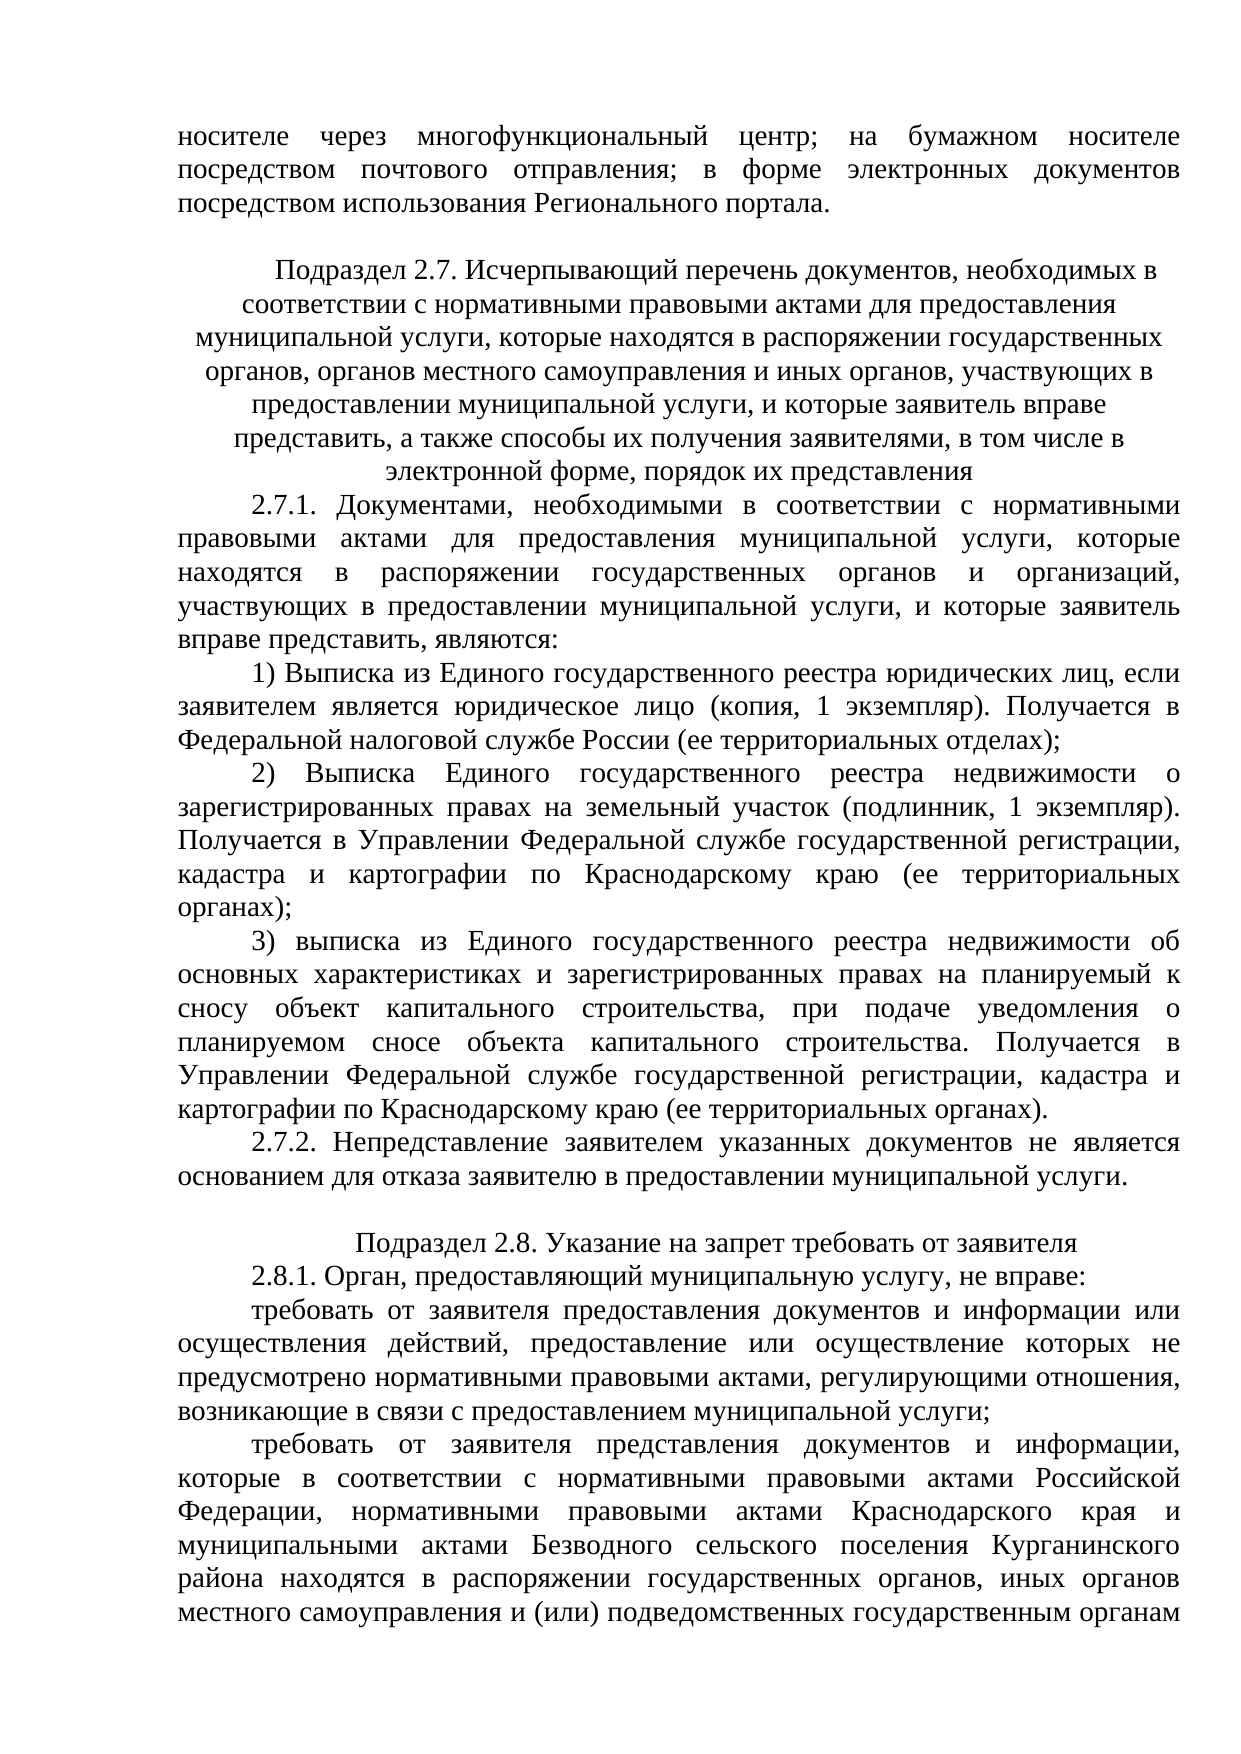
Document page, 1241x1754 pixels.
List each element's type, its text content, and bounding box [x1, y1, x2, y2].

text требовать от заявителя предоставления документов и информации или осуществления действий, предоставление или осуществление которых не предусмотрено нормативными правовыми актами, регулирующими отношения, возникающие в связи с предоставлением муниципальной услуги; [177, 1292, 1181, 1426]
text 3) выписка из Единого государственного реестра недвижимости об основных характеристиках и зарегистрированных правах на планируемый к сносу объект капитального строительства, при подаче уведомления о планируемом сносе объекта капитального строительства. Получается в Управлении Федеральной службе государственной регистрации, кадастра и картографии по Краснодарскому краю (ее территориальных органах). [177, 923, 1181, 1124]
text 2.8.1. Орган, предоставляющий муниципальную услугу, не вправе: [177, 1258, 1181, 1292]
text 2) Выписка Единого государственного реестра недвижимости о зарегистрированных правах на земельный участок (подлинник, 1 экземпляр). Получается в Управлении Федеральной службе государственной регистрации, кадастра и картографии по Краснодарскому краю (ее территориальных органах); [177, 755, 1181, 923]
text 2.7.2. Непредставление заявителем указанных документов не является основанием для отказа заявителю в предоставлении муниципальной услуги. [177, 1124, 1181, 1191]
text Подраздел 2.7. Исчерпывающий перечень документов, необходимых в соответствии с нормативными правовыми актами для предоставления муниципальной услуги, которые находятся в распоряжении государственных органов, органов местного самоуправления и иных органов, участвующих в предоставлении муниципальной услуги, и которые заявитель вправе представить, а также способы их получения заявителями, в том числе в электронной форме, порядок их представления [177, 252, 1181, 487]
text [177, 1426, 1181, 1627]
text Подраздел 2.8. Указание на запрет требовать от заявителя [177, 1225, 1181, 1258]
text 1) Выписка из Единого государственного реестра юридических лиц, если заявителем является юридическое лицо (копия, 1 экземпляр). Получается в Федеральной налоговой службе России (ее территориальных отделах); [177, 655, 1181, 755]
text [177, 118, 1181, 219]
text 2.7.1. Документами, необходимыми в соответствии с нормативными правовыми актами для предоставления муниципальной услуги, которые находятся в распоряжении государственных органов и организаций, участвующих в предоставлении муниципальной услуги, и которые заявитель вправе представить, являются: [177, 487, 1181, 655]
